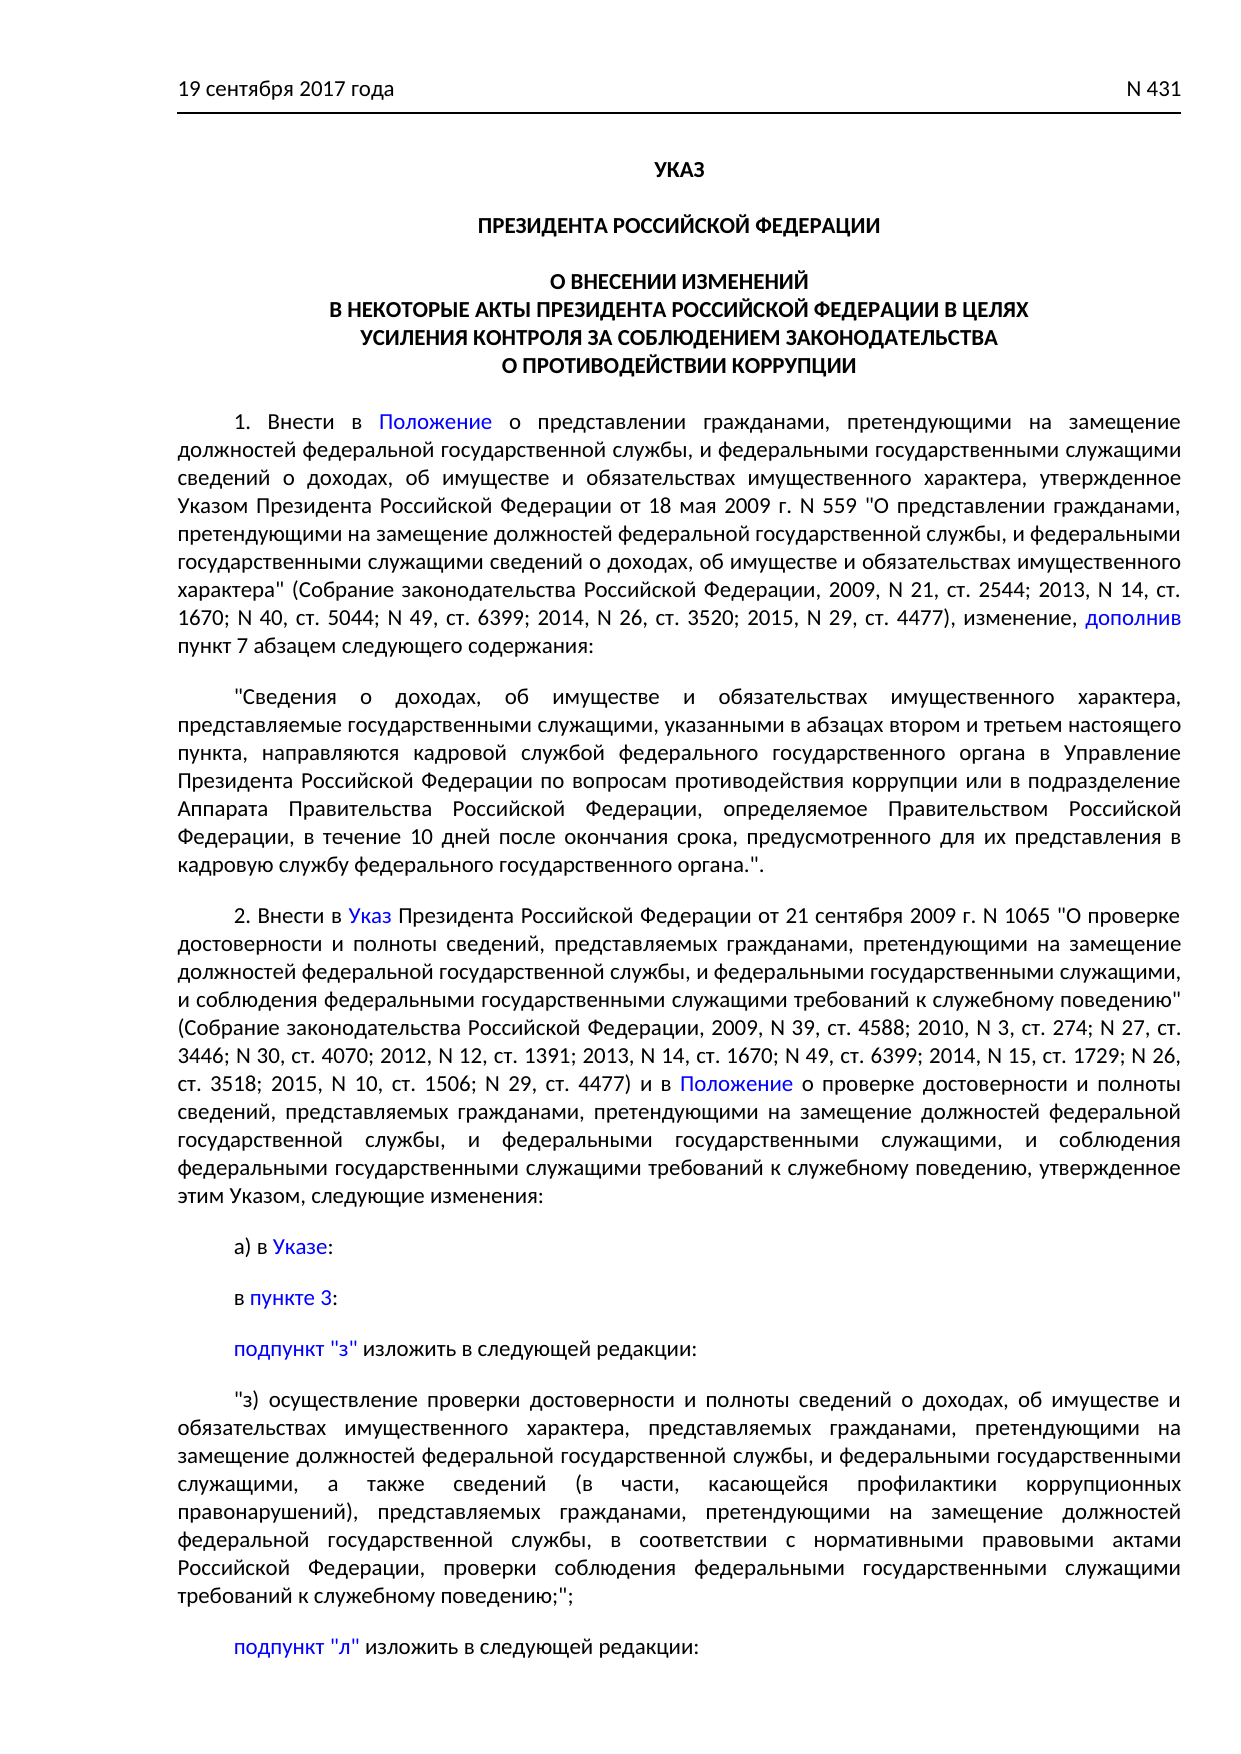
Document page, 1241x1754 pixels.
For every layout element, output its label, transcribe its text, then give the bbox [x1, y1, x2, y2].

text 2. Внести в Указ Президента Российской Федерации от 21 сентября 2009 г. N 1065 "О проверке достоверности и полноты сведений, представляемых гражданами, претендующими на замещение должностей федеральной государственной службы, и федеральными государственными служащими, и соблюдения федеральными государственными служащими требований к служебному поведению" (Собрание законодательства Российской Федерации, 2009, N 39, ст. 4588; 2010, N 3, ст. 274; N 27, ст. 3446; N 30, ст. 4070; 2012, N 12, ст. 1391; 2013, N 14, ст. 1670; N 49, ст. 6399; 2014, N 15, ст. 1729; N 26, ст. 3518; 2015, N 10, ст. 1506; N 29, ст. 4477) и в Положение о проверке достоверности и полноты сведений, представляемых гражданами, претендующими на замещение должностей федеральной государственной службы, и федеральными государственными служащими, и соблюдения федеральными государственными служащими требований к служебному поведению, утвержденное этим Указом, следующие изменения: [177, 901, 1181, 1209]
text подпункт "з" изложить в следующей редакции: [177, 1334, 1181, 1362]
title УСИЛЕНИЯ КОНТРОЛЯ ЗА СОБЛЮДЕНИЕМ ЗАКОНОДАТЕЛЬСТВА [177, 323, 1181, 351]
title В НЕКОТОРЫЕ АКТЫ ПРЕЗИДЕНТА РОССИЙСКОЙ ФЕДЕРАЦИИ В ЦЕЛЯХ [177, 295, 1181, 323]
title О ВНЕСЕНИИ ИЗМЕНЕНИЙ [177, 267, 1181, 295]
text в пункте 3: [177, 1283, 1181, 1311]
text 1. Внести в Положение о представлении гражданами, претендующими на замещение должностей федеральной государственной службы, и федеральными государственными служащими сведений о доходах, об имуществе и обязательствах имущественного характера, утвержденное Указом Президента Российской Федерации от 18 мая 2009 г. N 559 "О представлении гражданами, претендующими на замещение должностей федеральной государственной службы, и федеральными государственными служащими сведений о доходах, об имуществе и обязательствах имущественного характера" (Собрание законодательства Российской Федерации, 2009, N 21, ст. 2544; 2013, N 14, ст. 1670; N 40, ст. 5044; N 49, ст. 6399; 2014, N 26, ст. 3520; 2015, N 29, ст. 4477), изменение, дополнив пункт 7 абзацем следующего содержания: [177, 407, 1181, 659]
title ПРЕЗИДЕНТА РОССИЙСКОЙ ФЕДЕРАЦИИ [177, 211, 1181, 239]
table_header 19 сентября 2017 года [177, 74, 679, 102]
title О ПРОТИВОДЕЙСТВИИ КОРРУПЦИИ [177, 351, 1181, 379]
title УКАЗ [177, 155, 1181, 183]
text "Сведения о доходах, об имуществе и обязательствах имущественного характера, представляемые государственными служащими, указанными в абзацах втором и третьем настоящего пункта, направляются кадровой службой федерального государственного органа в Управление Президента Российской Федерации по вопросам противодействия коррупции или в подразделение Аппарата Правительства Российской Федерации, определяемое Правительством Российской Федерации, в течение 10 дней после окончания срока, предусмотренного для их представления в кадровую службу федерального государственного органа.". [177, 682, 1181, 878]
text "з) осуществление проверки достоверности и полноты сведений о доходах, об имуществе и обязательствах имущественного характера, представляемых гражданами, претендующими на замещение должностей федеральной государственной службы, и федеральными государственными служащими, а также сведений (в части, касающейся профилактики коррупционных правонарушений), представляемых гражданами, претендующими на замещение должностей федеральной государственной службы, в соответствии с нормативными правовыми актами Российской Федерации, проверки соблюдения федеральными государственными служащими требований к служебному поведению;"; [177, 1385, 1181, 1609]
text подпункт "л" изложить в следующей редакции: [177, 1632, 1181, 1660]
table_header N 431 [679, 74, 1181, 102]
text а) в Указе: [177, 1232, 1181, 1260]
